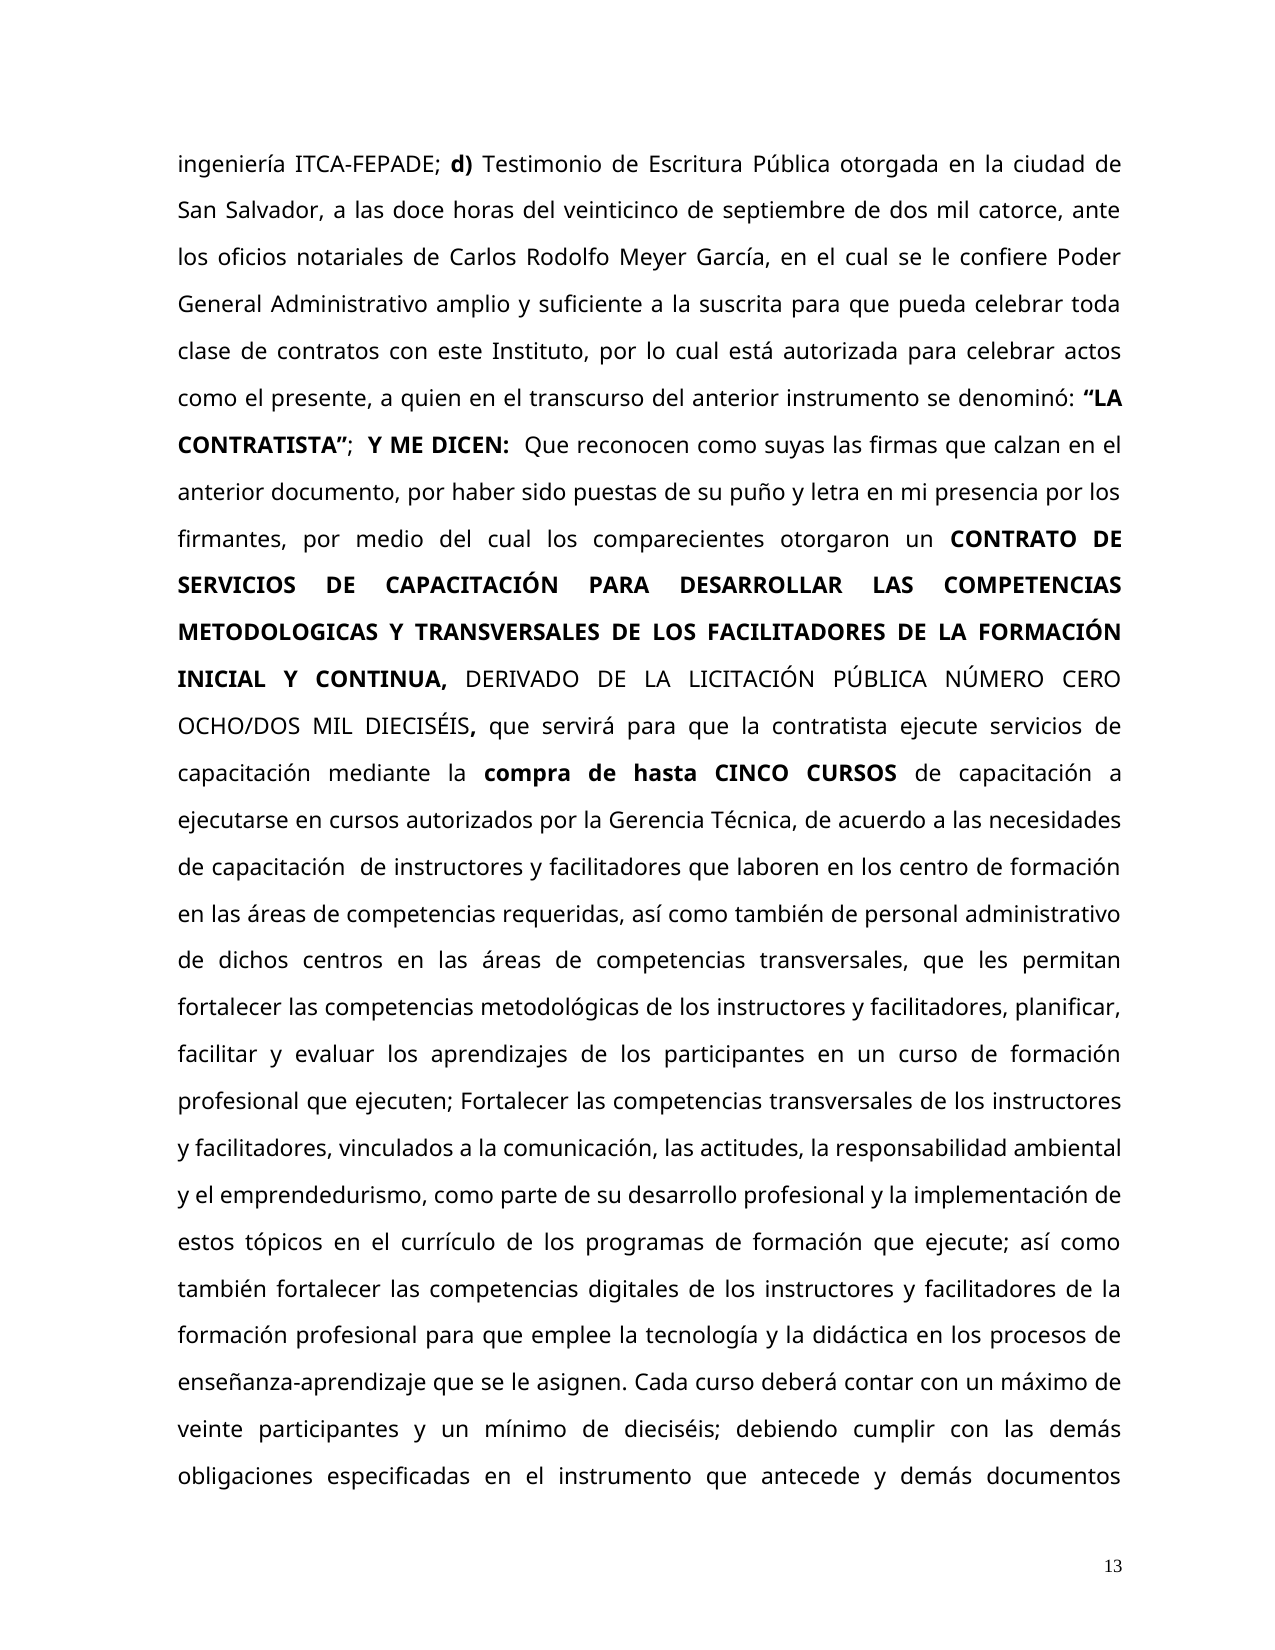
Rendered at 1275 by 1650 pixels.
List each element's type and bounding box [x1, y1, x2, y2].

text [177, 148, 1122, 1491]
